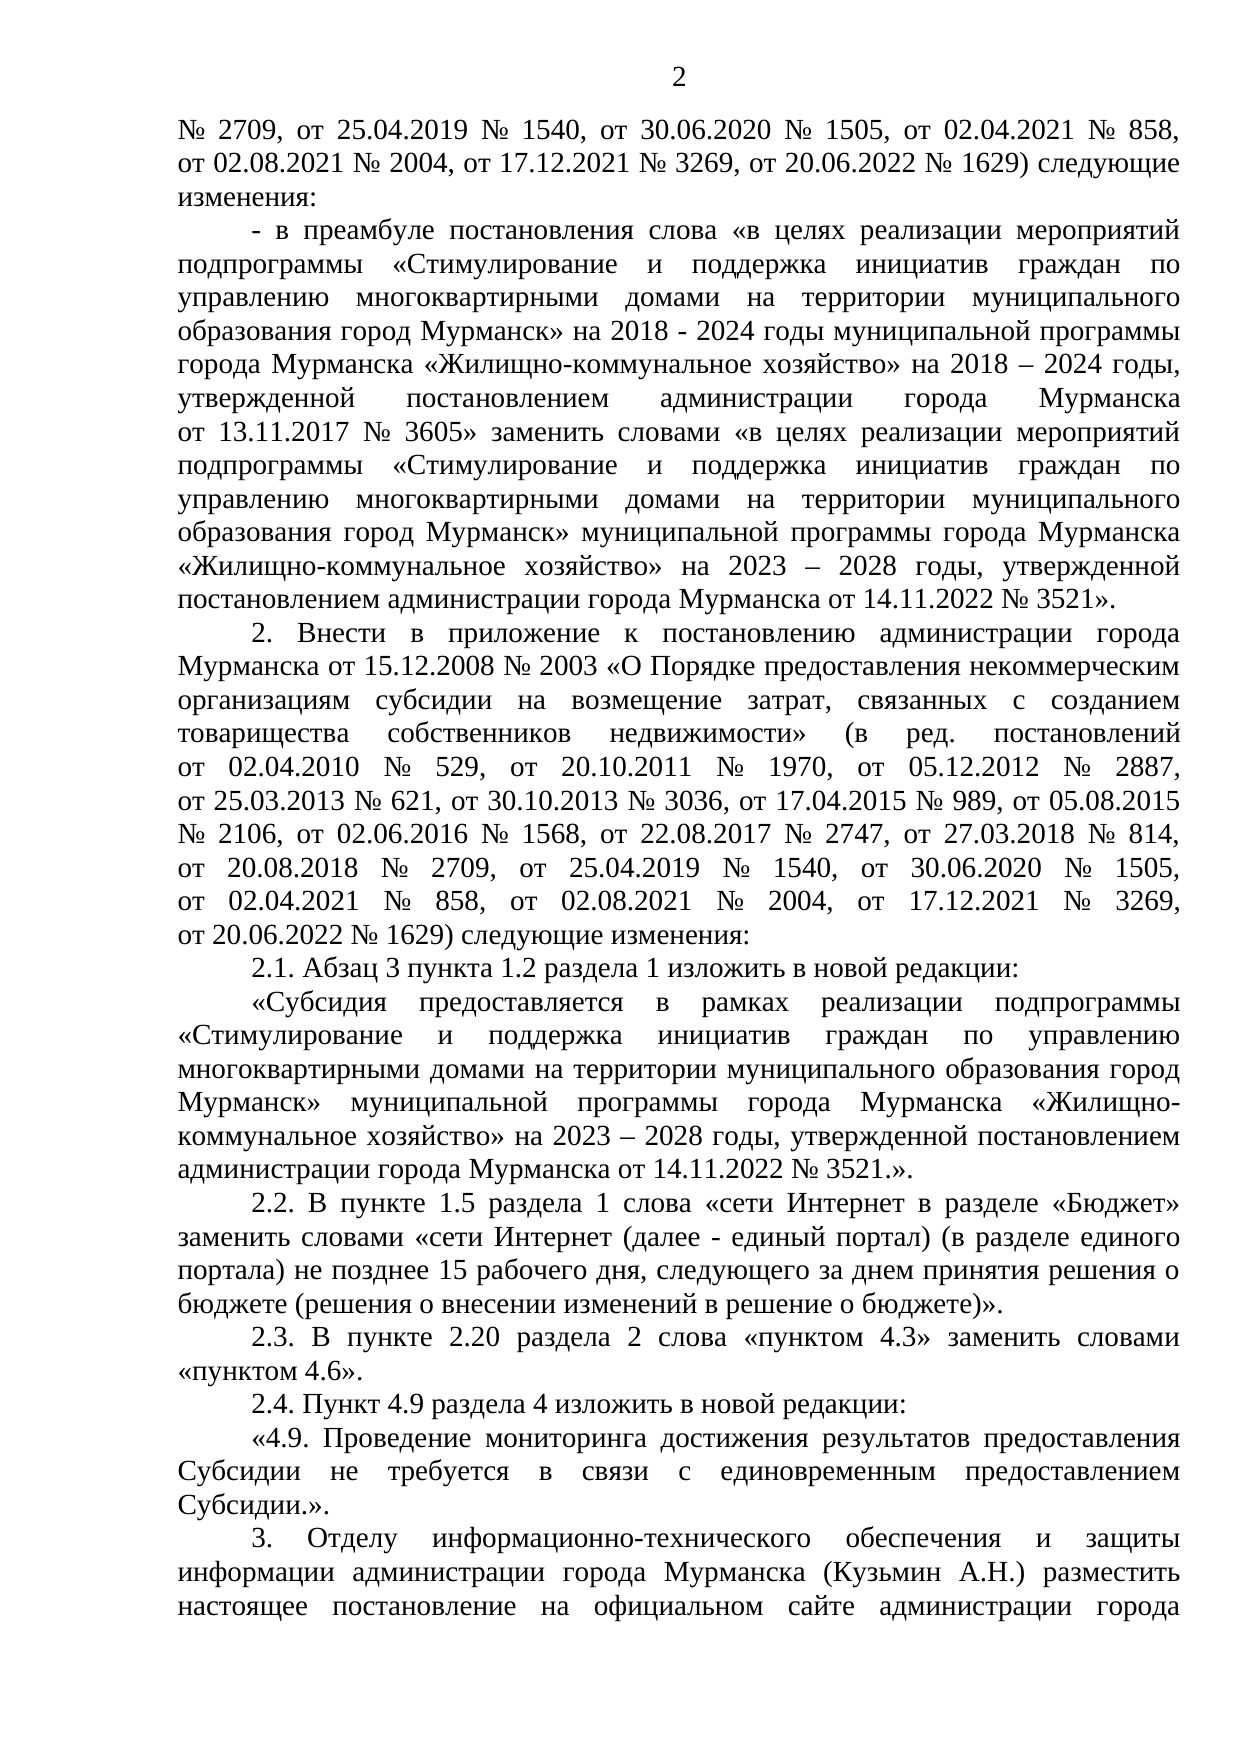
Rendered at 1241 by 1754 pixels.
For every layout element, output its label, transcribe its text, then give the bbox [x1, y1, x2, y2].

text 2.2. В пункте 1.5 раздела 1 слова «сети Интернет в разделе «Бюджет» заменить словами «сети Интернет (далее - единый портал) (в разделе единого портала) не позднее 15 рабочего дня, следующего за днем принятия решения о бюджете (решения о внесении изменений в решение о бюджете)». [177, 1185, 1181, 1319]
text «Субсидия предоставляется в рамках реализации подпрограммы «Стимулирование и поддержка инициатив граждан по управлению многоквартирными домами на территории муниципального образования город Мурманск» муниципальной программы города Мурманска «Жилищно-коммунальное хозяйство» на 2023 – 2028 годы, утвержденной постановлением администрации города Мурманска от 14.11.2022 № 3521.». [177, 984, 1181, 1185]
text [177, 112, 1181, 212]
text - в преамбуле постановления слова «в целях реализации мероприятий подпрограммы «Стимулирование и поддержка инициатив граждан по управлению многоквартирными домами на территории муниципального образования город Мурманск» на 2018 - 2024 годы муниципальной программы города Мурманска «Жилищно-коммунальное хозяйство» на 2018 – 2024 годы, утвержденной постановлением администрации города Мурманска от 13.11.2017 № 3605» заменить словами «в целях реализации мероприятий подпрограммы «Стимулирование и поддержка инициатив граждан по управлению многоквартирными домами на территории муниципального образования город Мурманск» муниципальной программы города Мурманска «Жилищно-коммунальное хозяйство» на 2023 – 2028 годы, утвержденной постановлением администрации города Мурманска от 14.11.2022 № 3521». [177, 212, 1181, 615]
text 2.4. Пункт 4.9 раздела 4 изложить в новой редакции: [177, 1386, 1181, 1420]
text 2.3. В пункте 2.20 раздела 2 слова «пунктом 4.3» заменить словами «пунктом 4.6». [177, 1319, 1181, 1386]
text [177, 1521, 1181, 1621]
text 2.1. Абзац 3 пункта 1.2 раздела 1 изложить в новой редакции: [177, 950, 1181, 984]
text 2. Внести в приложение к постановлению администрации города Мурманска от 15.12.2008 № 2003 «О Порядке предоставления некоммерческим организациям субсидии на возмещение затрат, связанных с созданием товарищества собственников недвижимости» (в ред. постановлений от 02.04.2010 № 529, от 20.10.2011 № 1970, от 05.12.2012 № 2887, от 25.03.2013 № 621, от 30.10.2013 № 3036, от 17.04.2015 № 989, от 05.08.2015 № 2106, от 02.06.2016 № 1568, от 22.08.2017 № 2747, от 27.03.2018 № 814, от 20.08.2018 № 2709, от 25.04.2019 № 1540, от 30.06.2020 № 1505, от 02.04.2021 № 858, от 02.08.2021 № 2004, от 17.12.2021 № 3269, от 20.06.2022 № 1629) следующие изменения: [177, 615, 1181, 950]
text «4.9. Проведение мониторинга достижения результатов предоставления Субсидии не требуется в связи с единовременным предоставлением Субсидии.». [177, 1420, 1181, 1521]
